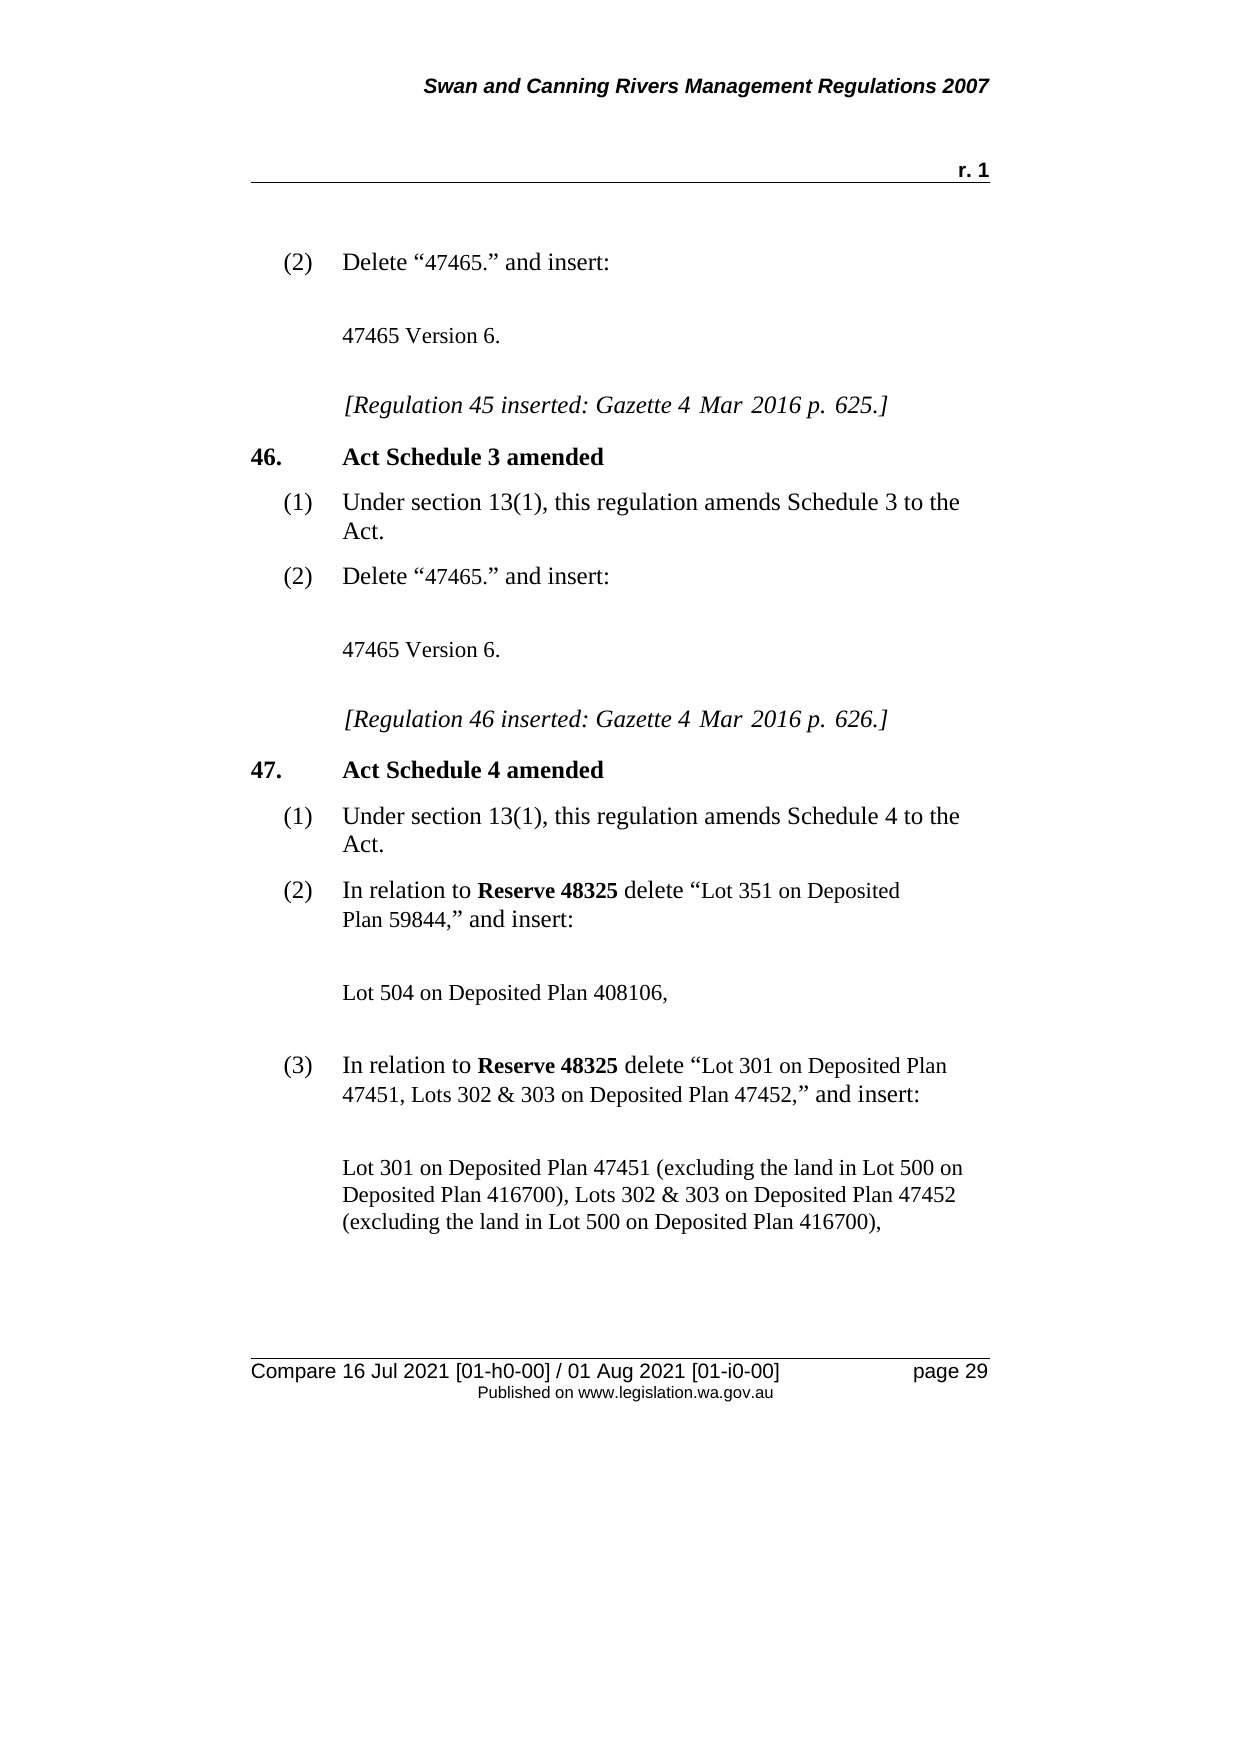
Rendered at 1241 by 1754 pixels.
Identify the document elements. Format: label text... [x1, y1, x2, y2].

text (2) Delete “47465.” and insert: [251, 561, 990, 590]
text [Regulation 45 inserted: Gazette 4 Mar 2016 p. 625.] [251, 390, 990, 419]
text Lot 504 on Deposited Plan 408106, [251, 978, 990, 1005]
text (3) In relation to Reserve 48325 delete “Lot 301 on Deposited Plan 47451, Lots 302 & 303 on Deposited Plan 47452,” and insert: [251, 1050, 990, 1108]
subtitle 47. Act Schedule 4 amended [251, 755, 990, 784]
text Lot 301 on Deposited Plan 47451 (excluding the land in Lot 500 on Deposited Plan 416700), Lots 302 & 303 on Deposited Plan 47452 (excluding the land in Lot 500 on Deposited Plan 416700), [251, 1153, 990, 1234]
text [Regulation 46 inserted: Gazette 4 Mar 2016 p. 626.] [251, 704, 990, 732]
text 47465 Version 6. [251, 322, 990, 349]
subtitle 46. Act Schedule 3 amended [251, 442, 990, 470]
text (1) Under section 13(1), this regulation amends Schedule 4 to the Act. [251, 801, 990, 858]
text (2) Delete “47465.” and insert: [251, 247, 990, 276]
text 47465 Version 6. [251, 635, 990, 662]
text (1) Under section 13(1), this regulation amends Schedule 3 to the Act. [251, 487, 990, 544]
text (2) In relation to Reserve 48325 delete “Lot 351 on Deposited Plan 59844,” and insert: [251, 875, 990, 932]
